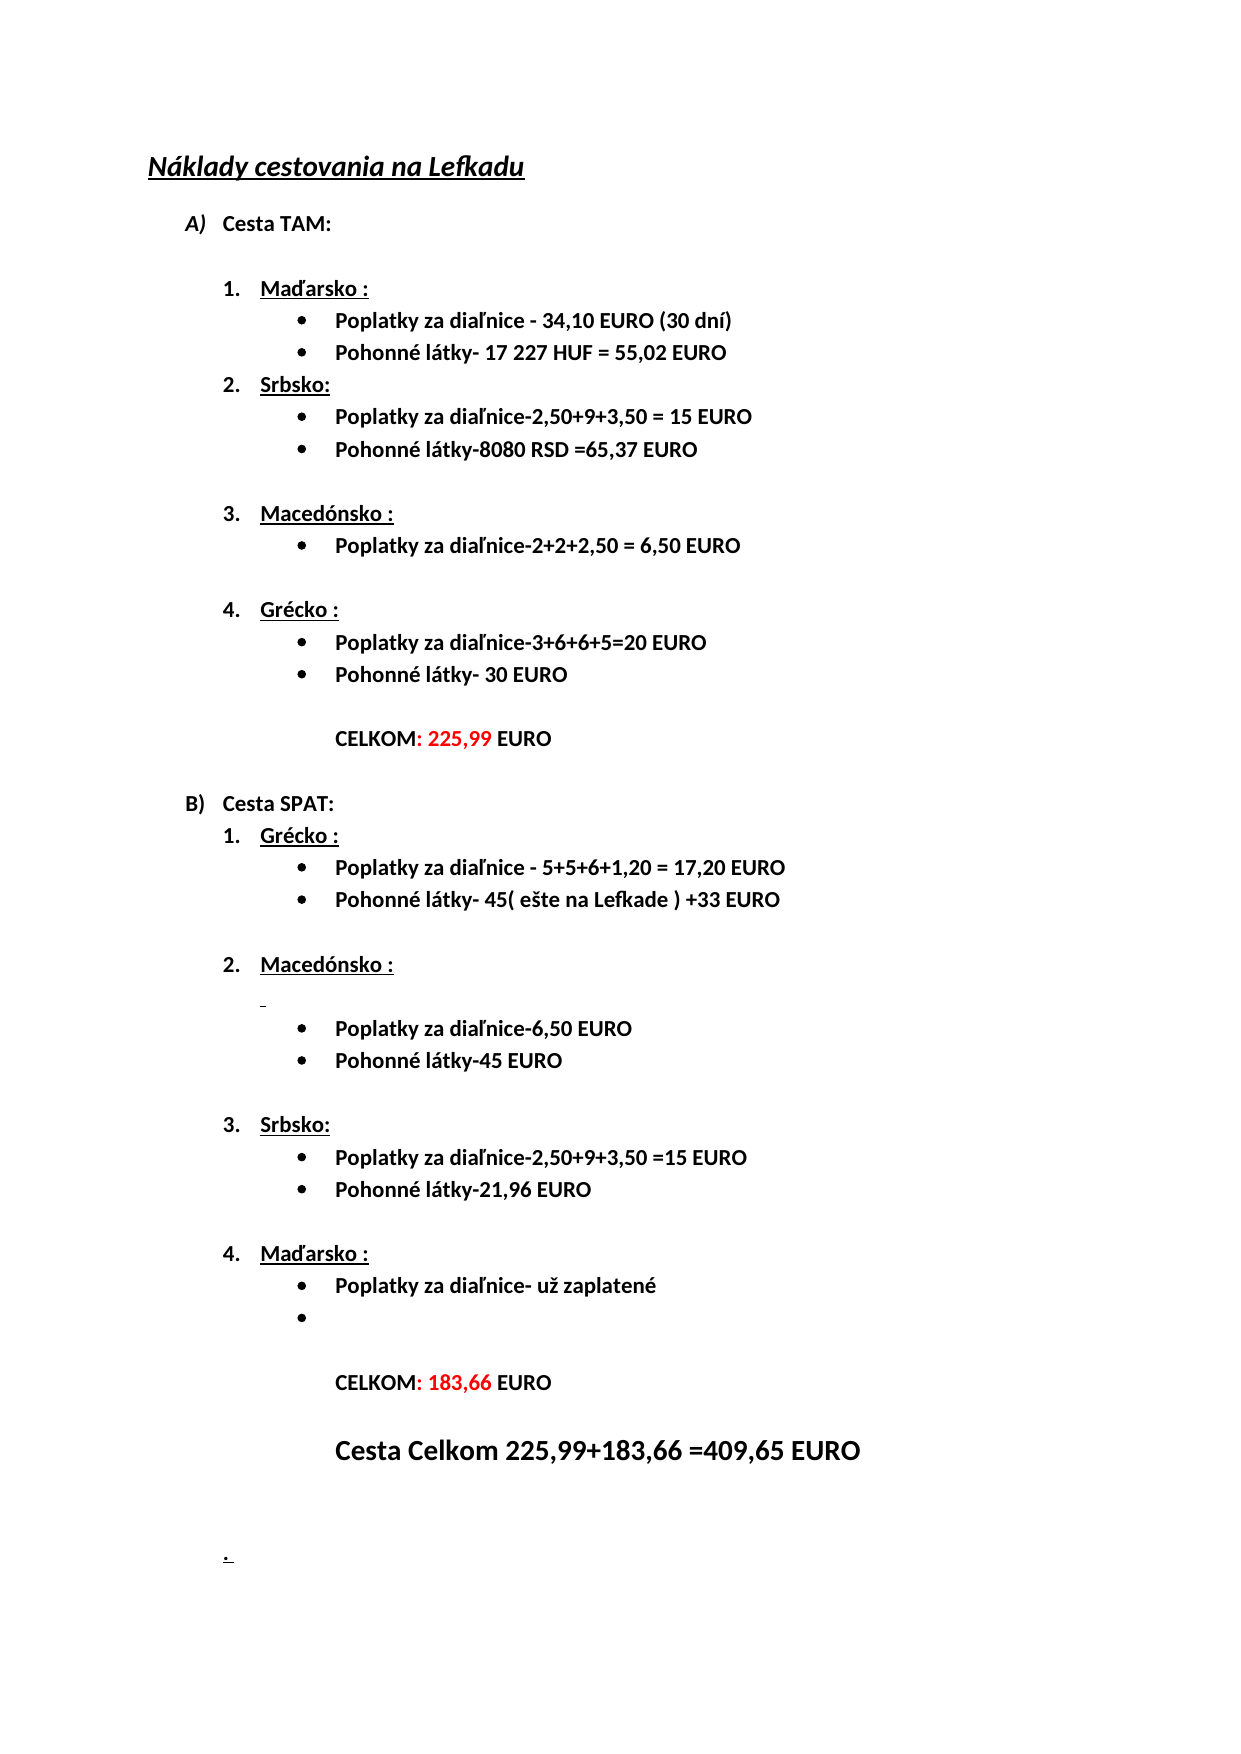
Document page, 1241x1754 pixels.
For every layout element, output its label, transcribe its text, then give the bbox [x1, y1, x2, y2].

list Maďarsko : [223, 1239, 1093, 1267]
list Poplatky za diaľnice - 34,10 EURO (30 dní) [298, 306, 1093, 334]
list Srbsko: [223, 1111, 1093, 1139]
list Pohonné látky-45 EURO [298, 1046, 1093, 1074]
list Grécko : [223, 596, 1093, 624]
list Poplatky za diaľnice-3+6+6+5=20 EURO [298, 628, 1093, 656]
list . [223, 1538, 1093, 1566]
list Cesta TAM: [185, 209, 1093, 237]
list Pohonné látky- 17 227 HUF = 55,02 EURO [298, 338, 1093, 366]
list Macedónsko : [223, 950, 1093, 978]
list Pohonné látky- 30 EURO [298, 660, 1093, 688]
list CELKOM: 183,66 EURO [335, 1368, 1093, 1396]
list Macedónsko : [223, 499, 1093, 527]
list Pohonné látky-8080 RSD =65,37 EURO [298, 435, 1093, 463]
text Náklady cestovania na Lefkadu [148, 148, 1093, 183]
list Maďarsko : [223, 274, 1093, 302]
list Poplatky za diaľnice-2,50+9+3,50 = 15 EURO [298, 402, 1093, 431]
list Grécko : [223, 821, 1093, 849]
list Cesta SPAT: [185, 789, 1093, 817]
list Srbsko: [223, 370, 1093, 398]
list CELKOM: 225,99 EURO [335, 724, 1093, 752]
list Pohonné látky- 45( ešte na Lefkade ) +33 EURO [298, 885, 1093, 913]
list Cesta Celkom 225,99+183,66 =409,65 EURO [335, 1432, 1093, 1468]
list Poplatky za diaľnice-2,50+9+3,50 =15 EURO [298, 1143, 1093, 1171]
list Poplatky za diaľnice- už zaplatené [298, 1272, 1093, 1299]
list Poplatky za diaľnice-2+2+2,50 = 6,50 EURO [298, 531, 1093, 559]
list Poplatky za diaľnice - 5+5+6+1,20 = 17,20 EURO [298, 853, 1093, 881]
list Pohonné látky-21,96 EURO [298, 1175, 1093, 1203]
list Poplatky za diaľnice-6,50 EURO [298, 1014, 1093, 1042]
